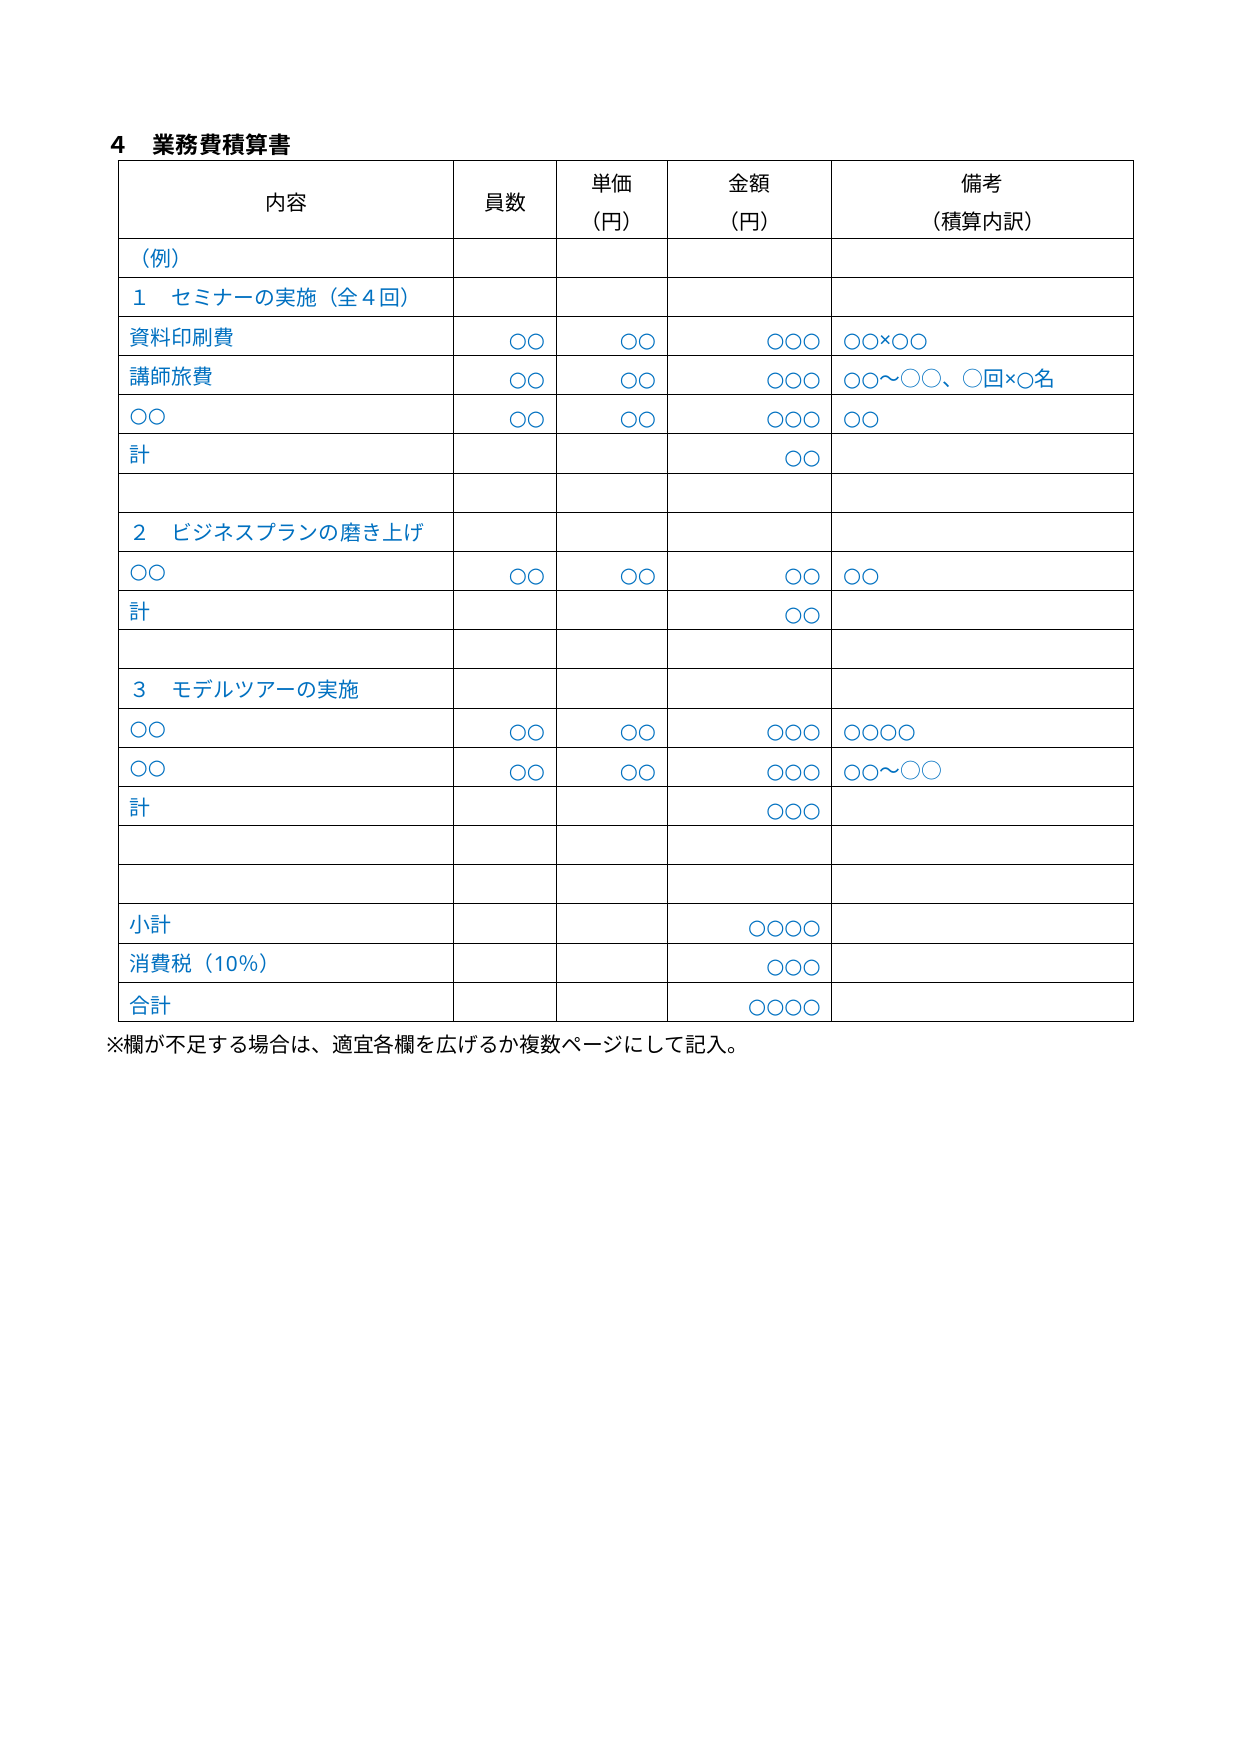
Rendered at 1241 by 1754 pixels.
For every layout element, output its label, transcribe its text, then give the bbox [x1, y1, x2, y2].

table_cell [832, 826, 1133, 864]
table_cell ○○ [119, 748, 453, 786]
table_cell [668, 239, 831, 277]
table_cell ○○ [454, 748, 556, 786]
table_cell 講師旅費 [119, 356, 453, 394]
table_cell 消費税（10％） [119, 944, 453, 982]
table_cell [119, 630, 453, 668]
table_cell ○○ [119, 552, 453, 590]
table_cell [454, 591, 556, 629]
table_cell ○○ [454, 709, 556, 747]
table_cell ○○○ [668, 356, 831, 394]
table_cell ○○○ [668, 944, 831, 982]
table_cell ○○ [557, 395, 667, 433]
table_cell [668, 278, 831, 316]
table_cell ２ ビジネスプランの磨き上げ [119, 513, 453, 551]
table_cell [557, 944, 667, 982]
table_cell [557, 787, 667, 825]
table_cell [832, 865, 1133, 903]
table_cell ○○ [119, 395, 453, 433]
table_cell [119, 474, 453, 512]
table_cell ○○ [119, 709, 453, 747]
table_cell ○○○○ [668, 983, 831, 1021]
table_cell [557, 513, 667, 551]
table_cell ○○ [557, 317, 667, 355]
table_cell ○○～○○、○回×○名 [832, 356, 1133, 394]
table_cell [832, 787, 1133, 825]
table_cell [832, 669, 1133, 707]
table_cell [454, 826, 556, 864]
table_cell [832, 474, 1133, 512]
table_cell [832, 239, 1133, 277]
table_cell [454, 513, 556, 551]
table_cell [832, 591, 1133, 629]
table_cell [119, 826, 453, 864]
table_cell ○○ [668, 552, 831, 590]
table_cell [454, 669, 556, 707]
table_cell ○○×○○ [832, 317, 1133, 355]
table_cell [557, 591, 667, 629]
table_header 単価 （円） [557, 161, 667, 237]
table_cell ○○ [454, 552, 556, 590]
table_header 備考 （積算内訳） [832, 161, 1133, 237]
table_cell ○○○ [668, 317, 831, 355]
table_cell [119, 865, 453, 903]
table_cell １ セミナーの実施（全４回） [119, 278, 453, 316]
table_header 金額 （円） [668, 161, 831, 237]
table_cell ○○ [832, 552, 1133, 590]
table_cell [454, 904, 556, 942]
table_cell [454, 474, 556, 512]
table_cell [832, 434, 1133, 472]
table_cell ○○○ [668, 748, 831, 786]
table_cell ○○○ [668, 709, 831, 747]
table_cell ○○ [557, 709, 667, 747]
table_cell [454, 787, 556, 825]
table_cell [557, 983, 667, 1021]
table_cell [557, 434, 667, 472]
table_cell [454, 983, 556, 1021]
table_cell ○○ [557, 552, 667, 590]
table_cell 計 [119, 434, 453, 472]
table_cell ○○○ [668, 395, 831, 433]
table_cell [668, 865, 831, 903]
table_cell [557, 826, 667, 864]
table_cell ○○ [668, 434, 831, 472]
table_cell [454, 865, 556, 903]
table_cell [832, 630, 1133, 668]
table_cell [557, 630, 667, 668]
table_cell [454, 434, 556, 472]
table_cell [832, 513, 1133, 551]
table_cell [454, 944, 556, 982]
table_cell [668, 474, 831, 512]
table_cell ○○～○○ [832, 748, 1133, 786]
text ４ 業務費積算書 [106, 127, 1134, 160]
table_cell [557, 239, 667, 277]
table_cell ○○ [454, 395, 556, 433]
table_cell ○○ [557, 748, 667, 786]
table_cell [454, 630, 556, 668]
table_cell [557, 278, 667, 316]
table_cell [668, 513, 831, 551]
table_cell ○○ [557, 356, 667, 394]
table_cell 計 [119, 591, 453, 629]
table_cell ○○○ [668, 787, 831, 825]
table_cell 計 [119, 787, 453, 825]
table_header 員数 [454, 161, 556, 237]
table_cell [832, 278, 1133, 316]
table_cell 小計 [119, 904, 453, 942]
table_cell [557, 904, 667, 942]
table_cell [668, 630, 831, 668]
table_cell [557, 865, 667, 903]
table_cell 資料印刷費 [119, 317, 453, 355]
table_header 内容 [119, 161, 453, 237]
table_cell [454, 278, 556, 316]
table_cell ３ モデルツアーの実施 [119, 669, 453, 707]
table_cell 合計 [119, 983, 453, 1021]
table_cell [668, 669, 831, 707]
table_cell [832, 983, 1133, 1021]
table_cell ○○ [668, 591, 831, 629]
table_cell ○○ [832, 395, 1133, 433]
table_cell [557, 474, 667, 512]
table_cell [454, 239, 556, 277]
table_cell （例） [119, 239, 453, 277]
table_cell [668, 826, 831, 864]
text ※欄が不足する場合は、適宜各欄を広げるか複数ページにして記入。 [106, 1022, 1134, 1060]
table_cell [832, 944, 1133, 982]
table_cell ○○○○ [668, 904, 831, 942]
table_cell ○○ [454, 317, 556, 355]
table_cell ○○ [454, 356, 556, 394]
table_cell ○○○○ [832, 709, 1133, 747]
table_cell [557, 669, 667, 707]
table_cell [832, 904, 1133, 942]
